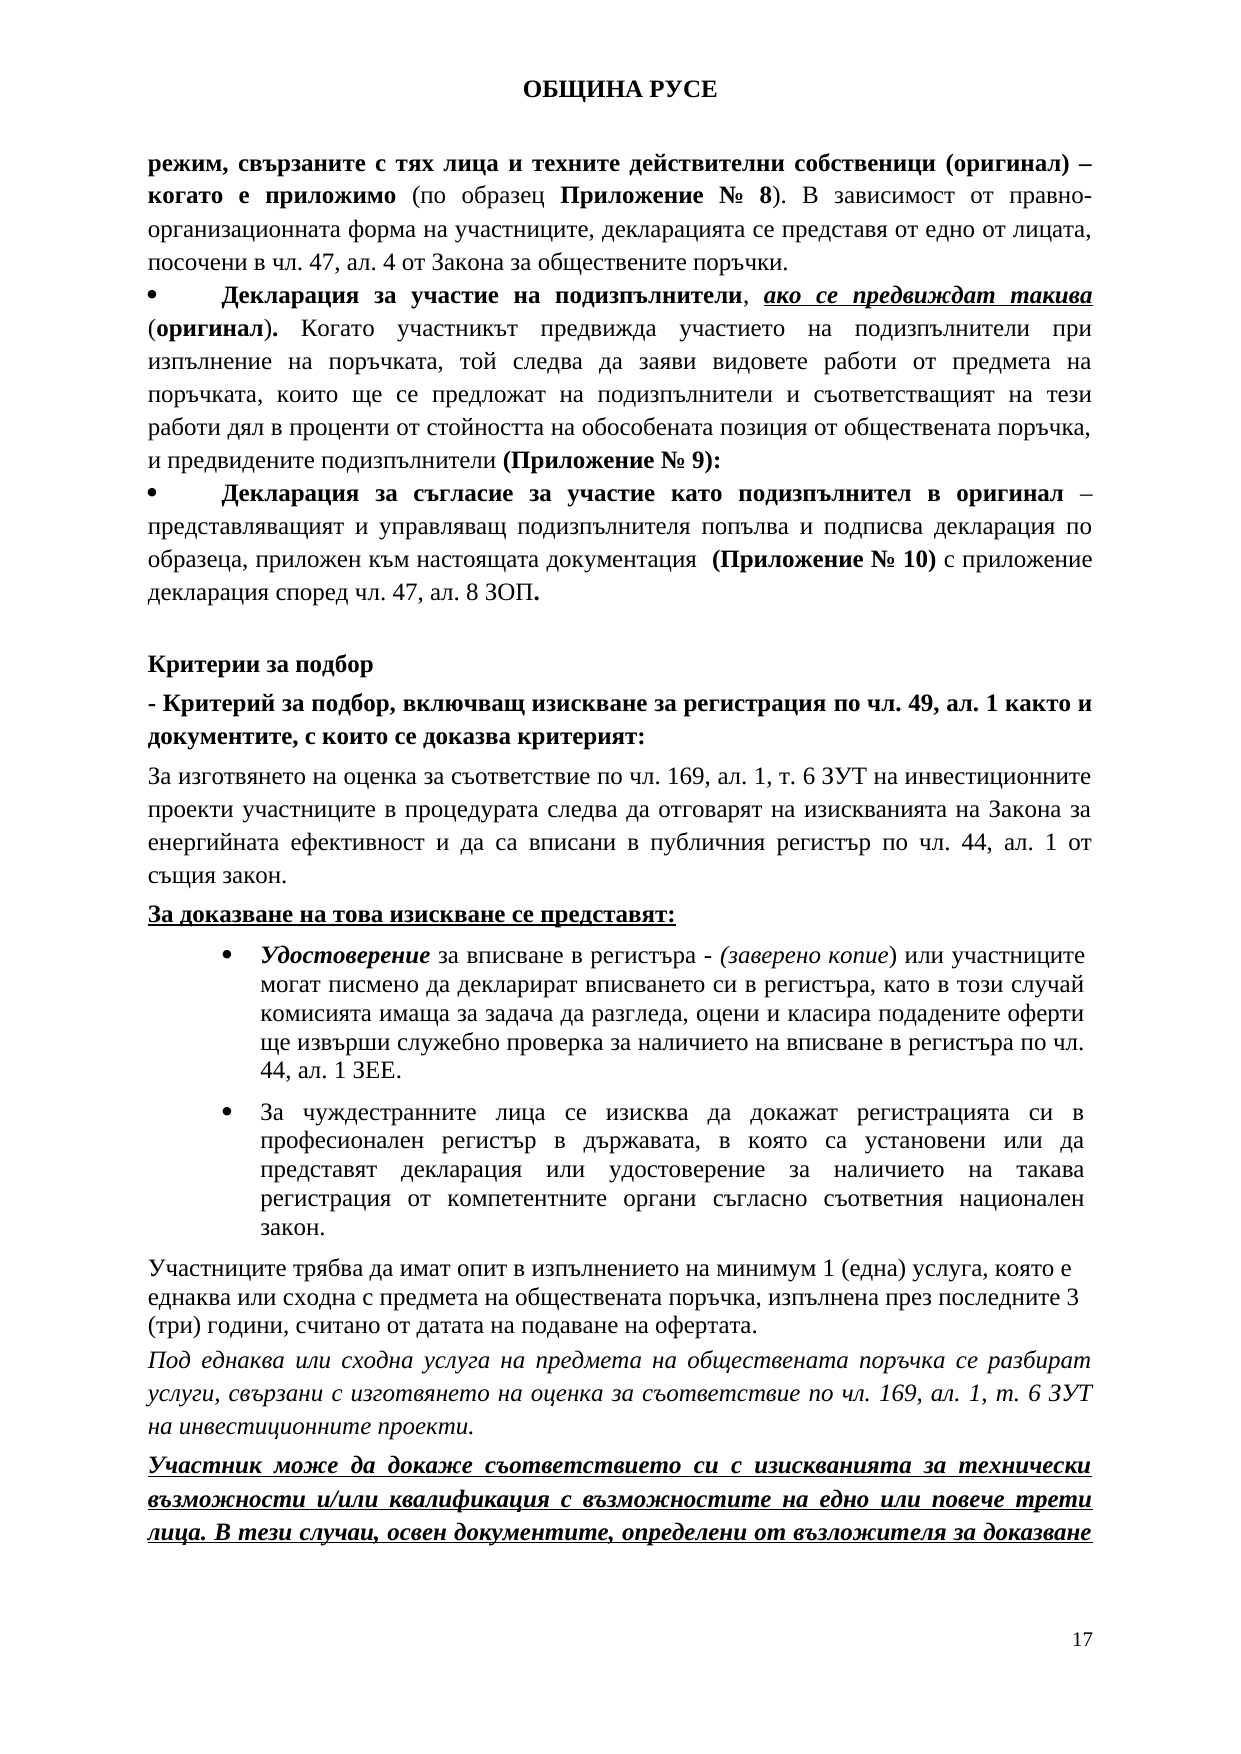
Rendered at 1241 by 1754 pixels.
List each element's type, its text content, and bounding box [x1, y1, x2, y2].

list Удостоверение за вписване в регистъра - (заверено копие) или участниците могат писмено да декларират вписването си в регистъра, като в този случай комисията имаща за задача да разгледа, оцени и класира подадените оферти ще извърши служебно проверка за наличието на вписване в регистъра по чл. 44, ал. 1 ЗЕЕ. [223, 940, 1085, 1084]
list Под еднаква или сходна услуга на предмета на обществената поръчка се разбират услуги, свързани с изготвянето на оценка за съответствие по чл. 169, ал. 1, т. 6 ЗУТ на инвестиционните проекти. [148, 1345, 1093, 1440]
list Декларация за съгласие за участие като подизпълнител в оригинал – представляващият и управляващ подизпълнителя попълва и подписва декларация по образеца, приложен към настоящата документация (Приложение № 10) с приложение декларация според чл. 47, ал. 8 ЗОП. [148, 478, 1093, 606]
text За доказване на това изискване се представят: [148, 899, 1078, 928]
text Участниците трябва да имат опит в изпълнението на минимум 1 (една) услуга, която е еднаква или сходна с предмета на обществената поръчка, изпълнена през последните 3 (три) години, считано от датата на подаване на офертата. [148, 1253, 1093, 1339]
list Декларация за участие на подизпълнители, ако се предвиждат такива (оригинал). Когато участникът предвижда участието на подизпълнители при изпълнение на поръчката, той следва да заяви видовете работи от предмета на поръчката, които ще се предложат на подизпълнители и съответстващият на тези работи дял в проценти от стойността на обособената позиция от обществената поръчка, и предвидените подизпълнители (Приложение № 9): [148, 280, 1093, 473]
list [148, 148, 1093, 275]
text Критерии за подбор [148, 649, 1093, 678]
text За изготвянето на оценка за съответствие по чл. 169, ал. 1, т. 6 ЗУТ на инвестиционните проекти участниците в процедурата следва да отговарят на изискванията на Закона за енергийната ефективност и да са вписани в публичния регистър по чл. 44, ал. 1 от същия закон. [148, 761, 1093, 888]
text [148, 1510, 1093, 1542]
text - Критерий за подбор, включващ изискване за регистрация по чл. 49, ал. 1 както и документите, с които се доказва критерият: [148, 688, 1093, 750]
list За чуждестранните лица се изисква да докажат регистрацията си в професионален регистър в държавата, в която са установени или да представят декларация или удостоверение за наличието на такава регистрация от компетентните органи съгласно съответния национален закон. [223, 1097, 1085, 1240]
